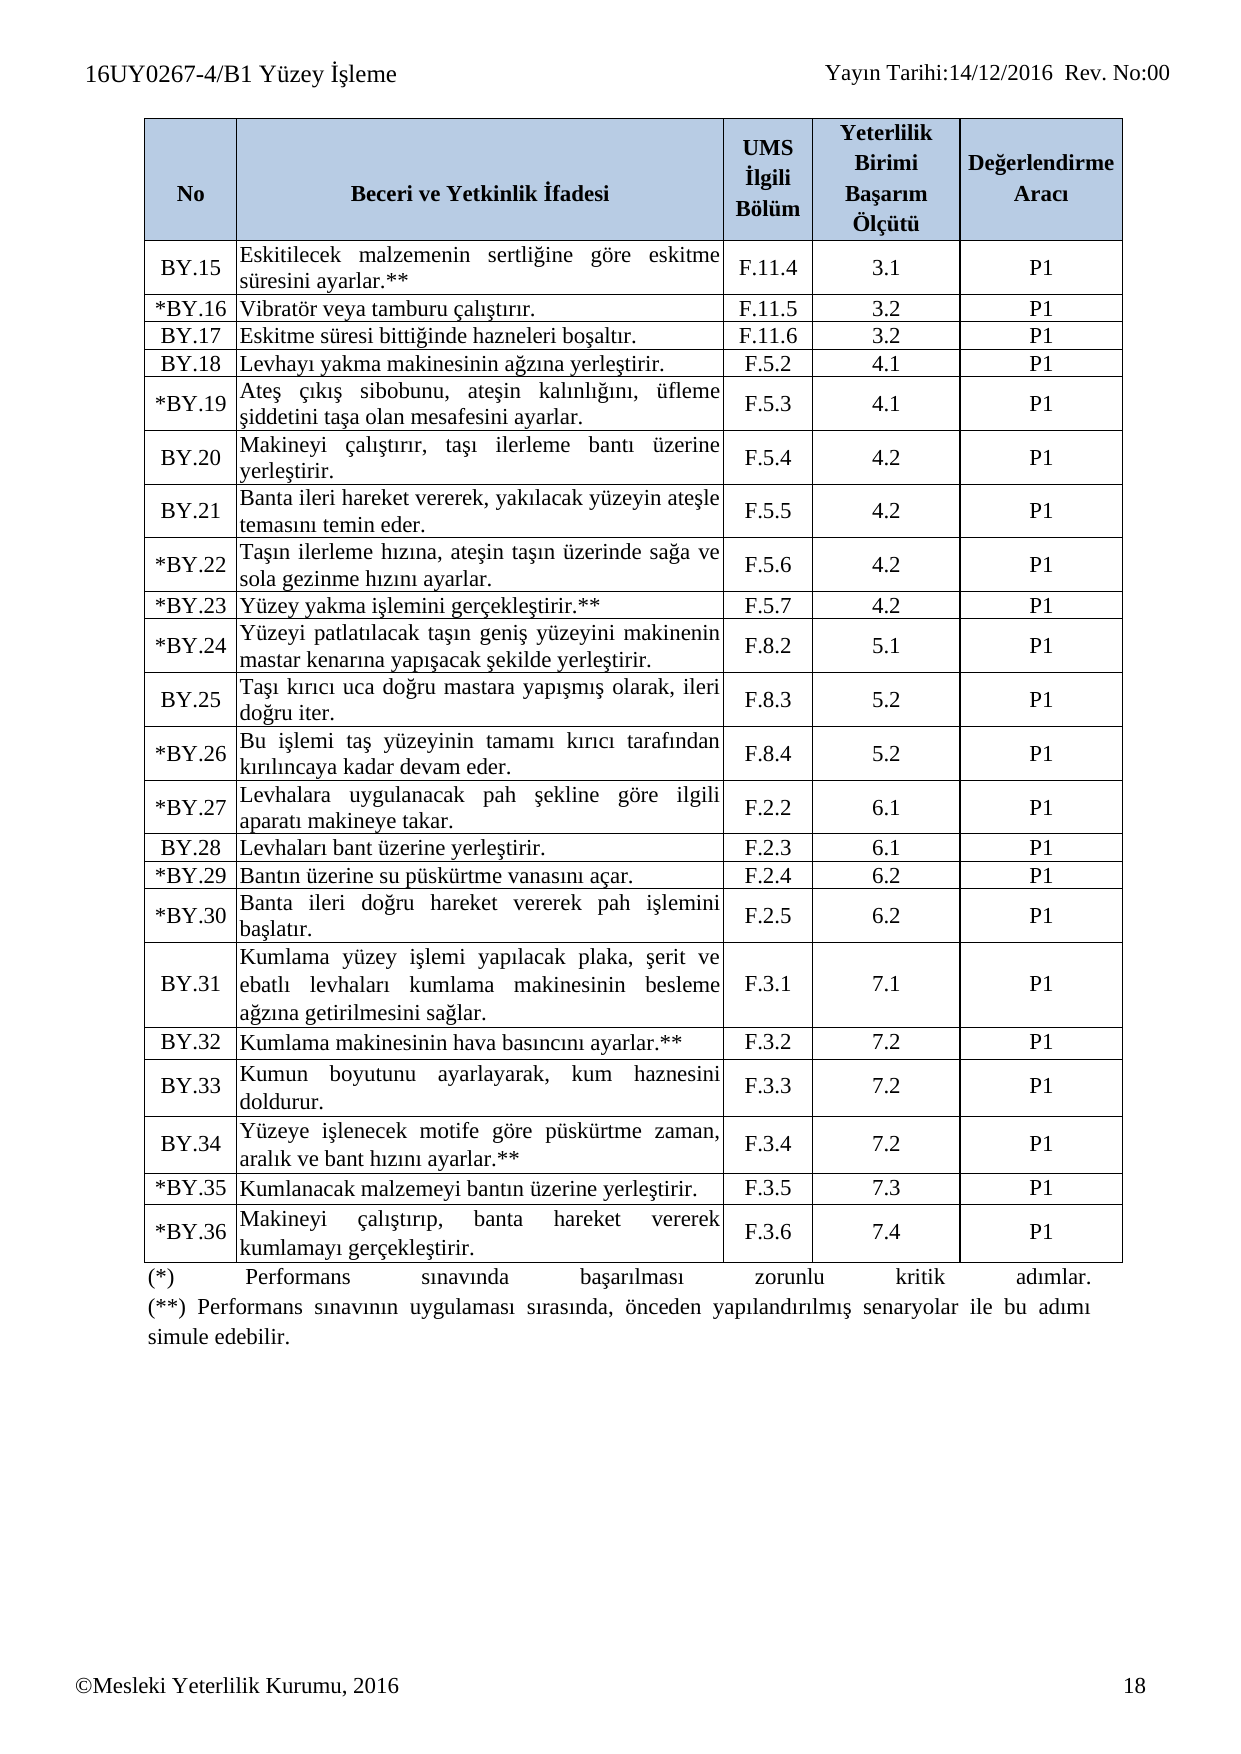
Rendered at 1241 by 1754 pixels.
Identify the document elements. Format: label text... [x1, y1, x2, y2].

table_cell 5.1 [813, 619, 959, 672]
table_cell P1 [961, 781, 1122, 833]
table_cell *BY.16 [145, 295, 236, 321]
table_cell F.5.2 [724, 350, 812, 376]
table_cell P1 [961, 619, 1122, 672]
table_cell BY.20 [145, 431, 236, 483]
table_cell Levhayı yakma makinesinin ağzına yerleştirir. [237, 350, 723, 376]
table_cell *BY.24 [145, 619, 236, 672]
table_header Değerlendirme Aracı [961, 119, 1122, 240]
table_cell Kumlanacak malzemeyi bantın üzerine yerleştirir. [237, 1173, 723, 1203]
table_header No [145, 119, 236, 240]
table_cell 4.2 [813, 538, 959, 591]
table_cell 6.2 [813, 862, 959, 888]
table_cell F.3.3 [724, 1059, 812, 1115]
table_cell P1 [961, 592, 1122, 618]
table_cell Levhalara uygulanacak pah şekline göre ilgili aparatı makineye takar. [237, 781, 723, 833]
table_cell P1 [961, 889, 1122, 942]
table_cell 5.2 [813, 673, 959, 726]
table_cell Eskitilecek malzemenin sertliğine göre eskitme süresini ayarlar.** [237, 241, 723, 294]
table_cell F.8.3 [724, 673, 812, 726]
table_cell Yüzeyi patlatılacak taşın geniş yüzeyini makinenin mastar kenarına yapışacak şekilde yerleştirir. [237, 619, 723, 672]
table_cell 4.1 [813, 377, 959, 430]
table_cell 4.2 [813, 592, 959, 618]
table_cell 7.2 [813, 1028, 959, 1058]
table_cell BY.15 [145, 241, 236, 294]
table_cell P1 [961, 1028, 1122, 1058]
table_cell BY.31 [145, 943, 236, 1027]
table_cell Banta ileri hareket vererek, yakılacak yüzeyin ateşle temasını temin eder. [237, 485, 723, 537]
table_cell P1 [961, 1059, 1122, 1115]
table_cell 6.1 [813, 781, 959, 833]
table_cell 7.4 [813, 1204, 959, 1260]
table_cell F.3.6 [724, 1204, 812, 1260]
table_cell P1 [961, 1116, 1122, 1172]
table_cell Kumlama yüzey işlemi yapılacak plaka, şerit ve ebatlı levhaları kumlama makinesinin besleme ağzına getirilmesini sağlar. [237, 943, 723, 1027]
table_header UMS İlgili Bölüm [724, 119, 812, 240]
table_cell BY.17 [145, 322, 236, 348]
table_cell Makineyi çalıştırıp, banta hareket vererek kumlamayı gerçekleştirir. [237, 1204, 723, 1260]
table_cell Bu işlemi taş yüzeyinin tamamı kırıcı tarafından kırılıncaya kadar devam eder. [237, 727, 723, 779]
table_cell F.2.5 [724, 889, 812, 942]
table_cell 4.2 [813, 431, 959, 483]
table_cell P1 [961, 834, 1122, 861]
table_cell P1 [961, 943, 1122, 1027]
table_cell Kumun boyutunu ayarlayarak, kum haznesini doldurur. [237, 1059, 723, 1115]
table_cell F.11.5 [724, 295, 812, 321]
table_cell Ateş çıkış sibobunu, ateşin kalınlığını, üfleme şiddetini taşa olan mesafesini ayarlar. [237, 377, 723, 430]
table_cell 6.2 [813, 889, 959, 942]
table_cell *BY.27 [145, 781, 236, 833]
table_cell F.2.3 [724, 834, 812, 861]
table_cell 6.1 [813, 834, 959, 861]
table_cell P1 [961, 538, 1122, 591]
table_cell F.5.6 [724, 538, 812, 591]
table_cell BY.32 [145, 1028, 236, 1058]
table_cell Taşın ilerleme hızına, ateşin taşın üzerinde sağa ve sola gezinme hızını ayarlar. [237, 538, 723, 591]
table_cell Banta ileri doğru hareket vererek pah işlemini başlatır. [237, 889, 723, 942]
table_cell P1 [961, 295, 1122, 321]
table_cell P1 [961, 241, 1122, 294]
table_cell 7.3 [813, 1173, 959, 1203]
table_cell P1 [961, 1173, 1122, 1203]
table_cell BY.25 [145, 673, 236, 726]
table_cell *BY.23 [145, 592, 236, 618]
table_cell *BY.29 [145, 862, 236, 888]
table_cell P1 [961, 673, 1122, 726]
table_cell F.5.4 [724, 431, 812, 483]
table_cell P1 [961, 1204, 1122, 1260]
table_cell Yüzey yakma işlemini gerçekleştirir.** [237, 592, 723, 618]
table_cell F.3.2 [724, 1028, 812, 1058]
table_cell P1 [961, 377, 1122, 430]
table_cell P1 [961, 431, 1122, 483]
table_cell P1 [961, 322, 1122, 348]
table_cell Levhaları bant üzerine yerleştirir. [237, 834, 723, 861]
table_cell 3.2 [813, 295, 959, 321]
table_cell Kumlama makinesinin hava basıncını ayarlar.** [237, 1028, 723, 1058]
table_cell BY.18 [145, 350, 236, 376]
table_cell Yüzeye işlenecek motife göre püskürtme zaman, aralık ve bant hızını ayarlar.** [237, 1116, 723, 1172]
table_cell 7.2 [813, 1116, 959, 1172]
table_cell *BY.19 [145, 377, 236, 430]
table_cell Eskitme süresi bittiğinde hazneleri boşaltır. [237, 322, 723, 348]
table_cell BY.33 [145, 1059, 236, 1115]
table_cell *BY.35 [145, 1173, 236, 1203]
table_cell *BY.26 [145, 727, 236, 779]
table_cell F.3.1 [724, 943, 812, 1027]
table_cell F.11.6 [724, 322, 812, 348]
text (*) Performans sınavında başarılması zorunlu kritik adımlar. (**) Performans sınavının uygulaması sırasında, önceden yapılandırılmış senaryolar ile bu adımı simule edebilir. [148, 1261, 1092, 1348]
table_cell 3.1 [813, 241, 959, 294]
table_cell 5.2 [813, 727, 959, 779]
table_header Beceri ve Yetkinlik İfadesi [237, 119, 723, 240]
table_cell F.3.5 [724, 1173, 812, 1203]
table_cell BY.28 [145, 834, 236, 861]
table_cell F.8.4 [724, 727, 812, 779]
table_cell Bantın üzerine su püskürtme vanasını açar. [237, 862, 723, 888]
table_cell *BY.36 [145, 1204, 236, 1260]
table_cell F.5.5 [724, 485, 812, 537]
table_cell *BY.30 [145, 889, 236, 942]
table_cell P1 [961, 350, 1122, 376]
table_cell 4.1 [813, 350, 959, 376]
table_cell Makineyi çalıştırır, taşı ilerleme bantı üzerine yerleştirir. [237, 431, 723, 483]
table_cell F.11.4 [724, 241, 812, 294]
table_cell 7.1 [813, 943, 959, 1027]
table_cell Taşı kırıcı uca doğru mastara yapışmış olarak, ileri doğru iter. [237, 673, 723, 726]
table_cell 7.2 [813, 1059, 959, 1115]
table_cell F.5.3 [724, 377, 812, 430]
table_cell F.8.2 [724, 619, 812, 672]
table_cell P1 [961, 727, 1122, 779]
table_cell P1 [961, 485, 1122, 537]
table_cell *BY.22 [145, 538, 236, 591]
table_cell F.3.4 [724, 1116, 812, 1172]
table_cell 3.2 [813, 322, 959, 348]
table_cell P1 [961, 862, 1122, 888]
table_cell Vibratör veya tamburu çalıştırır. [237, 295, 723, 321]
table_cell BY.21 [145, 485, 236, 537]
table_cell F.2.4 [724, 862, 812, 888]
table_cell F.2.2 [724, 781, 812, 833]
table_cell BY.34 [145, 1116, 236, 1172]
table_cell 4.2 [813, 485, 959, 537]
table_cell F.5.7 [724, 592, 812, 618]
table_header Yeterlilik Birimi Başarım Ölçütü [813, 119, 959, 240]
